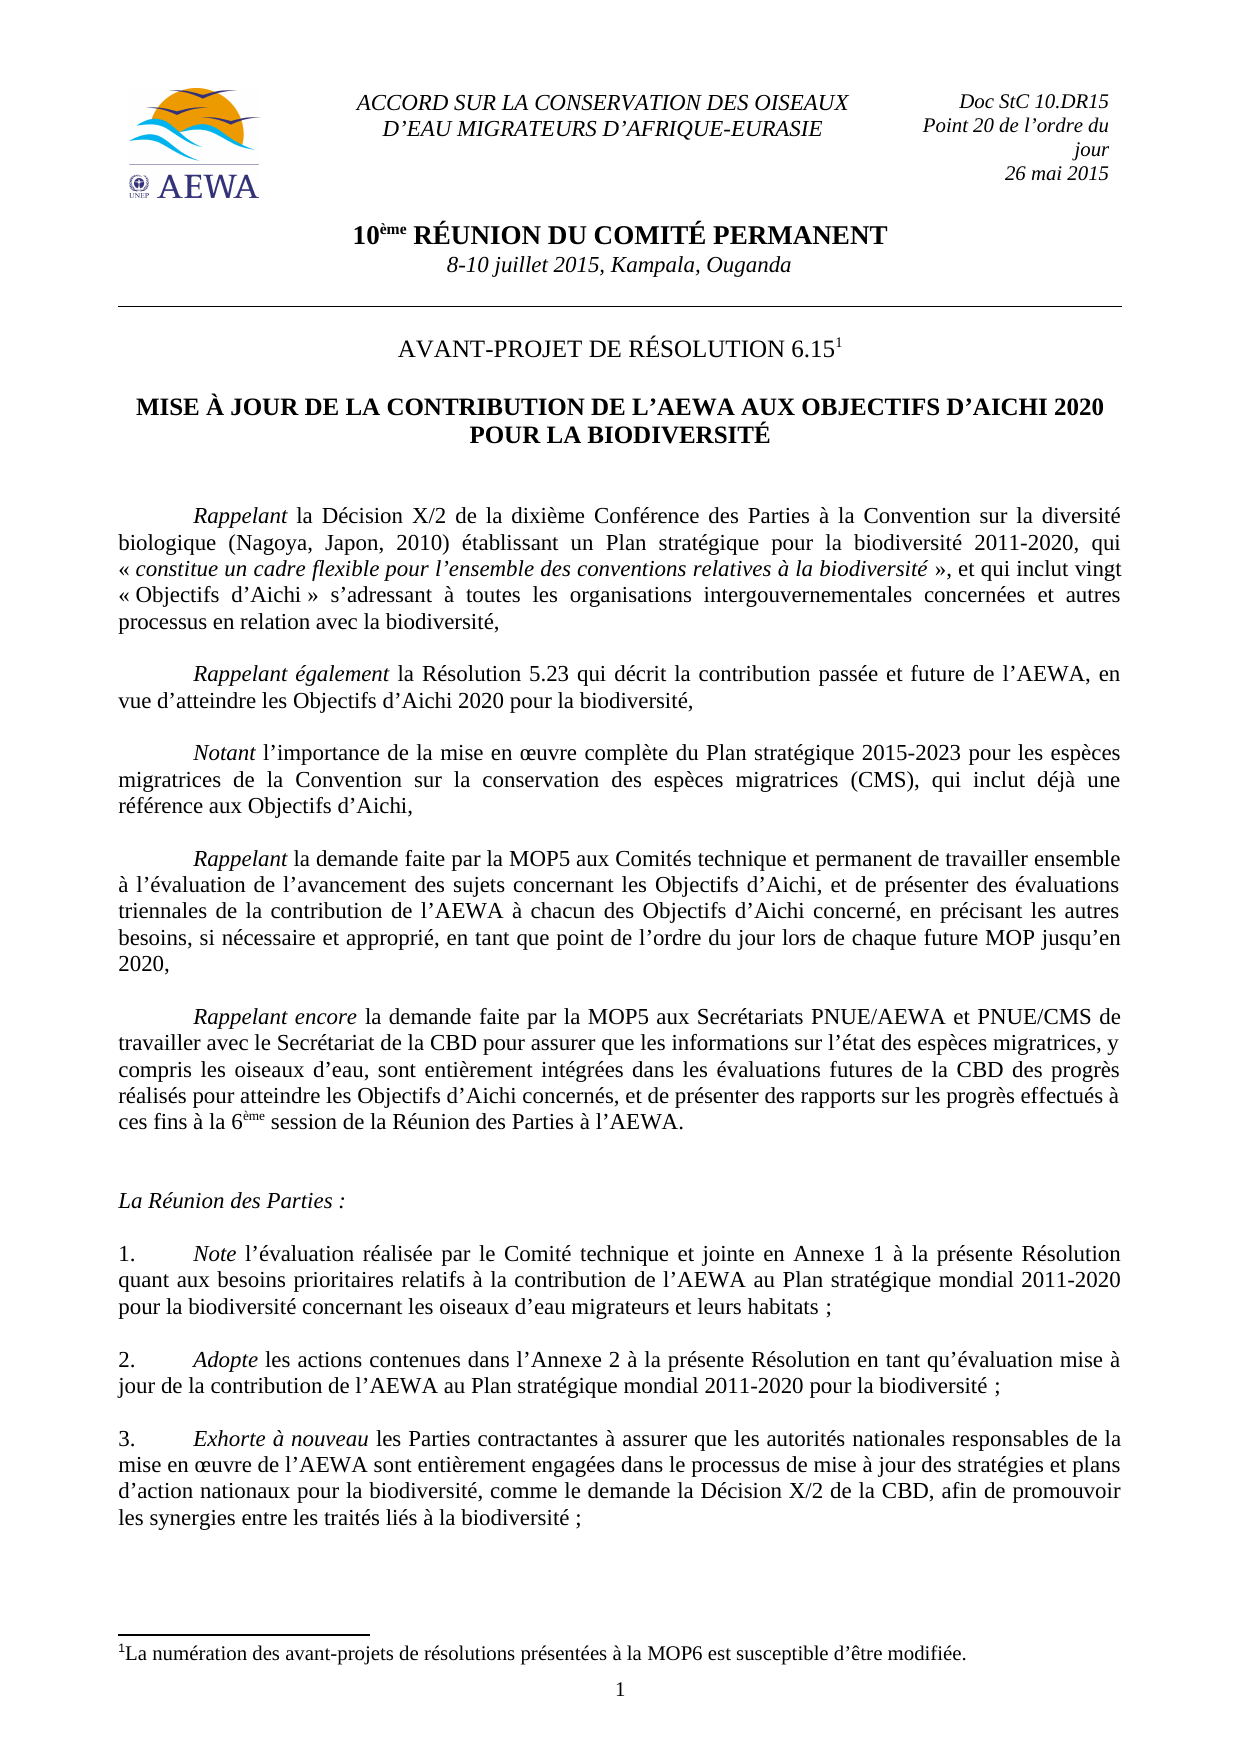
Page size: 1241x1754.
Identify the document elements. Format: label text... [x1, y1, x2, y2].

text Rappelant la Décision X/2 de la dixième Conférence des Parties à la Convention sur la diversité biologique (Nagoya, Japon, 2010) établissant un Plan stratégique pour la biodiversité 2011-2020, qui « constitue un cadre flexible pour l’ensemble des conventions relatives à la biodiversité », et qui inclut vingt « Objectifs d’Aichi » s’adressant à toutes les organisations intergouvernementales concernées et autres processus en relation avec la biodiversité, [118, 502, 1122, 634]
list Exhorte à nouveau les Parties contractantes à assurer que les autorités nationales responsables de la mise en œuvre de l’AEWA sont entièrement engagées dans le processus de mise à jour des stratégies et plans d’action nationaux pour la biodiversité, comme le demande la Décision X/2 de la CBD, afin de promouvoir les synergies entre les traités liés à la biodiversité ; [118, 1425, 1122, 1530]
text Rappelant également la Résolution 5.23 qui décrit la contribution passée et future de l’AEWA, en vue d’atteindre les Objectifs d’Aichi 2020 pour la biodiversité, [118, 660, 1122, 713]
subtitle MISE À JOUR DE LA CONTRIBUTION DE L’AEWA AUX OBJECTIFS D’AICHI 2020 [118, 392, 1122, 421]
list Note l’évaluation réalisée par le Comité technique et jointe en Annexe 1 à la présente Résolution quant aux besoins prioritaires relatifs à la contribution de l’AEWA au Plan stratégique mondial 2011-2020 pour la biodiversité concernant les oiseaux d’eau migrateurs et leurs habitats ; [118, 1240, 1122, 1319]
subtitle AVANT-PROJET DE RÉSOLUTION 6.15 [118, 334, 1122, 363]
text Notant l’importance de la mise en œuvre complète du Plan stratégique 2015-2023 pour les espèces migratrices de la Convention sur la conservation des espèces migratrices (CMS), qui inclut déjà une référence aux Objectifs d’Aichi, [118, 739, 1122, 818]
text Rappelant la demande faite par la MOP5 aux Comités technique et permanent de travailler ensemble à l’évaluation de l’avancement des sujets concernant les Objectifs d’Aichi, et de présenter des évaluations triennales de la contribution de l’AEWA à chacun des Objectifs d’Aichi concerné, en précisant les autres besoins, si nécessaire et approprié, en tant que point de l’ordre du jour lors de chaque future MOP jusqu’en 2020, [118, 845, 1122, 977]
text La Réunion des Parties : [118, 1187, 1122, 1214]
list Adopte les actions contenues dans l’Annexe 2 à la présente Résolution en tant qu’évaluation mise à jour de la contribution de l’AEWA au Plan stratégique mondial 2011-2020 pour la biodiversité ; [118, 1346, 1122, 1398]
subtitle POUR LA BIODIVERSITÉ [118, 421, 1122, 449]
text Rappelant encore la demande faite par la MOP5 aux Secrétariats PNUE/AEWA et PNUE/CMS de travailler avec le Secrétariat de la CBD pour assurer que les informations sur l’état des espèces migratrices, y compris les oiseaux d’eau, sont entièrement intégrées dans les évaluations futures de la CBD des progrès réalisés pour atteindre les Objectifs d’Aichi concernés, et de présenter des rapports sur les progrès effectués à ces fins à la 6ème session de la Réunion des Parties à l’AEWA. [118, 1003, 1122, 1135]
picture [129, 88, 261, 198]
